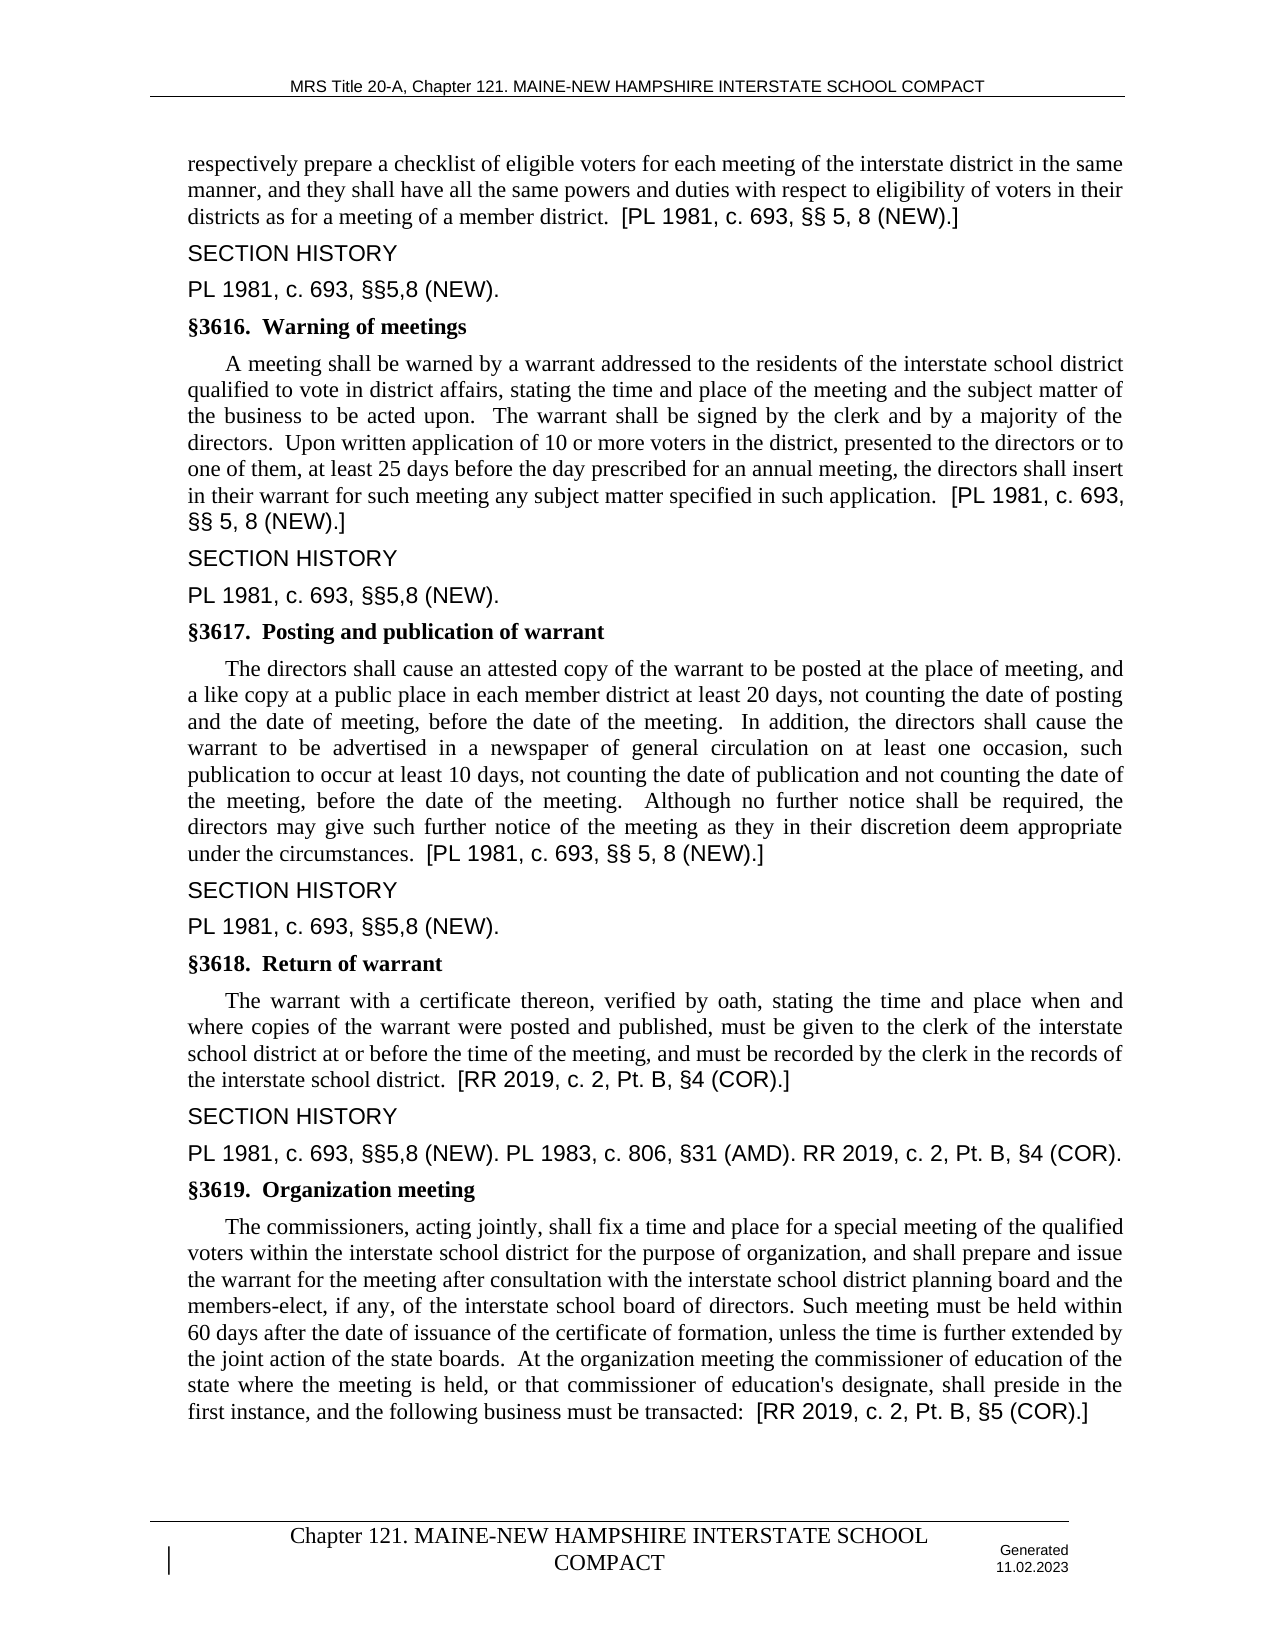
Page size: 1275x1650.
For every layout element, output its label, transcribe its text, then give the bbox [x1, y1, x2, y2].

text SECTION HISTORY [187, 239, 1125, 266]
text §3618. Return of warrant [187, 950, 1125, 976]
text The warrant with a certificate thereon, verified by oath, stating the time and place when and where copies of the warrant were posted and published, must be given to the clerk of the interstate school district at or before the time of the meeting, and must be recorded by the clerk in the records of the interstate school district. [RR 2019, c. 2, Pt. B, §4 (COR).] [187, 987, 1125, 1092]
text SECTION HISTORY [187, 545, 1125, 571]
text SECTION HISTORY [187, 877, 1125, 903]
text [187, 150, 1125, 229]
text PL 1981, c. 693, §§5,8 (NEW). PL 1983, c. 806, §31 (AMD). RR 2019, c. 2, Pt. B, §4 (COR). [187, 1139, 1125, 1166]
text PL 1981, c. 693, §§5,8 (NEW). [187, 913, 1125, 940]
text The directors shall cause an attested copy of the warrant to be posted at the place of meeting, and a like copy at a public place in each member district at least 20 days, not counting the date of posting and the date of meeting, before the date of the meeting. In addition, the directors shall cause the warrant to be advertised in a newspaper of general circulation on at least one occasion, such publication to occur at least 10 days, not counting the date of publication and not counting the date of the meeting, before the date of the meeting. Although no further notice shall be required, the directors may give such further notice of the meeting as they in their discretion deem appropriate under the circumstances. [PL 1981, c. 693, §§ 5, 8 (NEW).] [187, 655, 1125, 866]
text PL 1981, c. 693, §§5,8 (NEW). [187, 276, 1125, 303]
text The commissioners, acting jointly, shall fix a time and place for a special meeting of the qualified voters within the interstate school district for the purpose of organization, and shall prepare and issue the warrant for the meeting after consultation with the interstate school district planning board and the members-elect, if any, of the interstate school board of directors. Such meeting must be held within 60 days after the date of issuance of the certificate of formation, unless the time is further extended by the joint action of the state boards. At the organization meeting the commissioner of education of the state where the meeting is held, or that commissioner of education's designate, shall preside in the first instance, and the following business must be transacted: [RR 2019, c. 2, Pt. B, §5 (COR).] [187, 1213, 1125, 1424]
text §3617. Posting and publication of warrant [187, 618, 1125, 645]
text SECTION HISTORY [187, 1103, 1125, 1129]
text §3619. Organization meeting [187, 1176, 1125, 1203]
text §3616. Warning of meetings [187, 313, 1125, 339]
text PL 1981, c. 693, §§5,8 (NEW). [187, 582, 1125, 608]
text A meeting shall be warned by a warrant addressed to the residents of the interstate school district qualified to vote in district affairs, stating the time and place of the meeting and the subject matter of the business to be acted upon. The warrant shall be signed by the clerk and by a majority of the directors. Upon written application of 10 or more voters in the district, presented to the directors or to one of them, at least 25 days before the day prescribed for an annual meeting, the directors shall insert in their warrant for such meeting any subject matter specified in such application. [PL 1981, c. 693, §§ 5, 8 (NEW).] [187, 350, 1125, 534]
